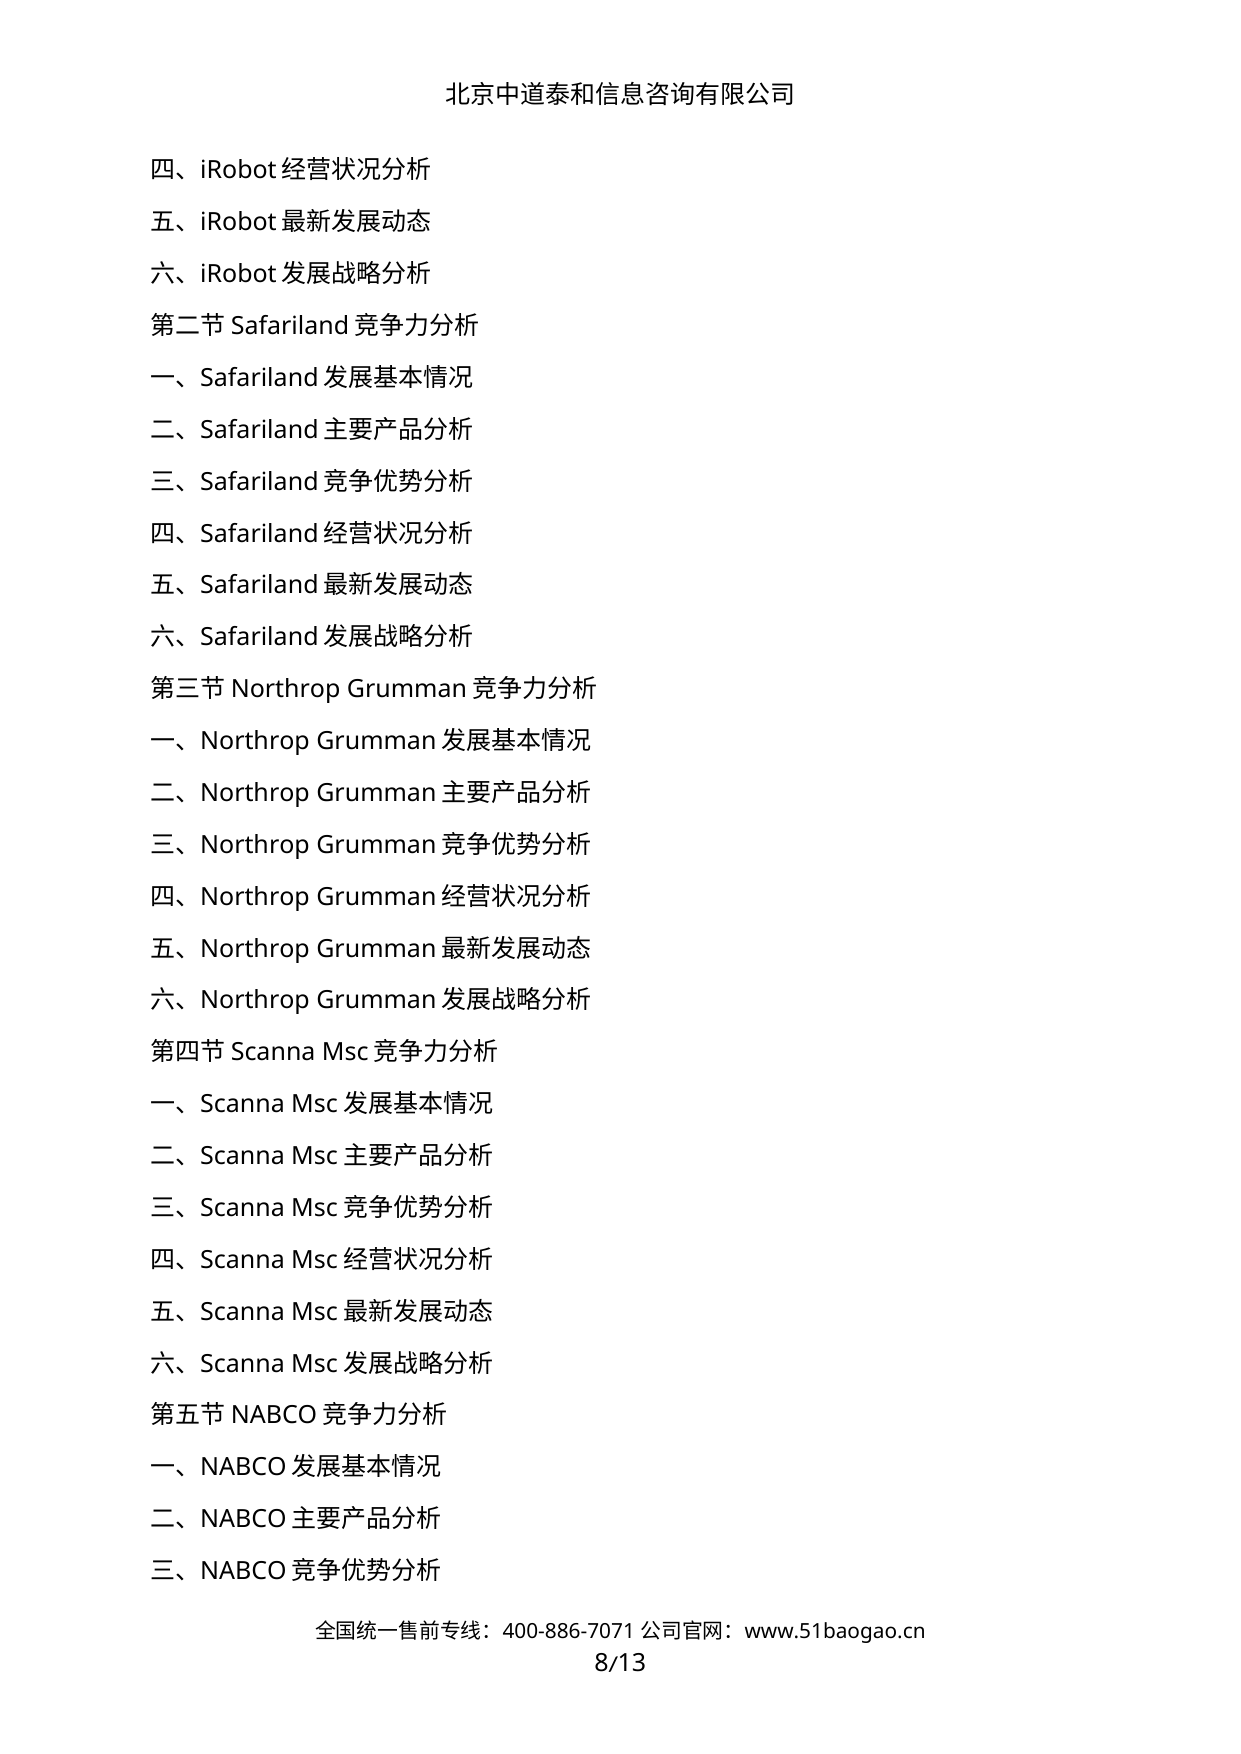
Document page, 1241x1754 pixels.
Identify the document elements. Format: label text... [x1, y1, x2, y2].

text 六、Scanna Msc发展战略分析 [150, 1343, 1090, 1379]
text 三、Safariland竞争优势分析 [150, 461, 1090, 497]
text 一、Northrop Grumman发展基本情况 [150, 721, 1090, 757]
text 六、iRobot发展战略分析 [150, 254, 1090, 290]
text 二、Safariland主要产品分析 [150, 409, 1090, 446]
text 第五节 NABCO竞争力分析 [150, 1395, 1090, 1431]
text 第四节 Scanna Msc竞争力分析 [150, 1032, 1090, 1068]
text 四、Scanna Msc经营状况分析 [150, 1239, 1090, 1276]
text 四、Safariland经营状况分析 [150, 513, 1090, 549]
text 一、Safariland发展基本情况 [150, 357, 1090, 394]
text 一、Scanna Msc发展基本情况 [150, 1084, 1090, 1120]
text 一、NABCO发展基本情况 [150, 1447, 1090, 1483]
text 六、Safariland发展战略分析 [150, 617, 1090, 653]
text 四、Northrop Grumman经营状况分析 [150, 876, 1090, 912]
text 第三节 Northrop Grumman竞争力分析 [150, 669, 1090, 705]
text 二、NABCO主要产品分析 [150, 1499, 1090, 1535]
text 三、Scanna Msc竞争优势分析 [150, 1187, 1090, 1224]
text 五、Safariland最新发展动态 [150, 565, 1090, 601]
text 五、iRobot最新发展动态 [150, 202, 1090, 238]
text 第二节 Safariland竞争力分析 [150, 306, 1090, 342]
text 五、Scanna Msc最新发展动态 [150, 1291, 1090, 1327]
text 四、iRobot经营状况分析 [150, 150, 1090, 186]
text 二、Scanna Msc主要产品分析 [150, 1136, 1090, 1172]
text 六、Northrop Grumman发展战略分析 [150, 980, 1090, 1016]
text 三、NABCO竞争优势分析 [150, 1551, 1090, 1587]
text 二、Northrop Grumman主要产品分析 [150, 772, 1090, 809]
text 五、Northrop Grumman最新发展动态 [150, 928, 1090, 964]
text 三、Northrop Grumman竞争优势分析 [150, 824, 1090, 861]
